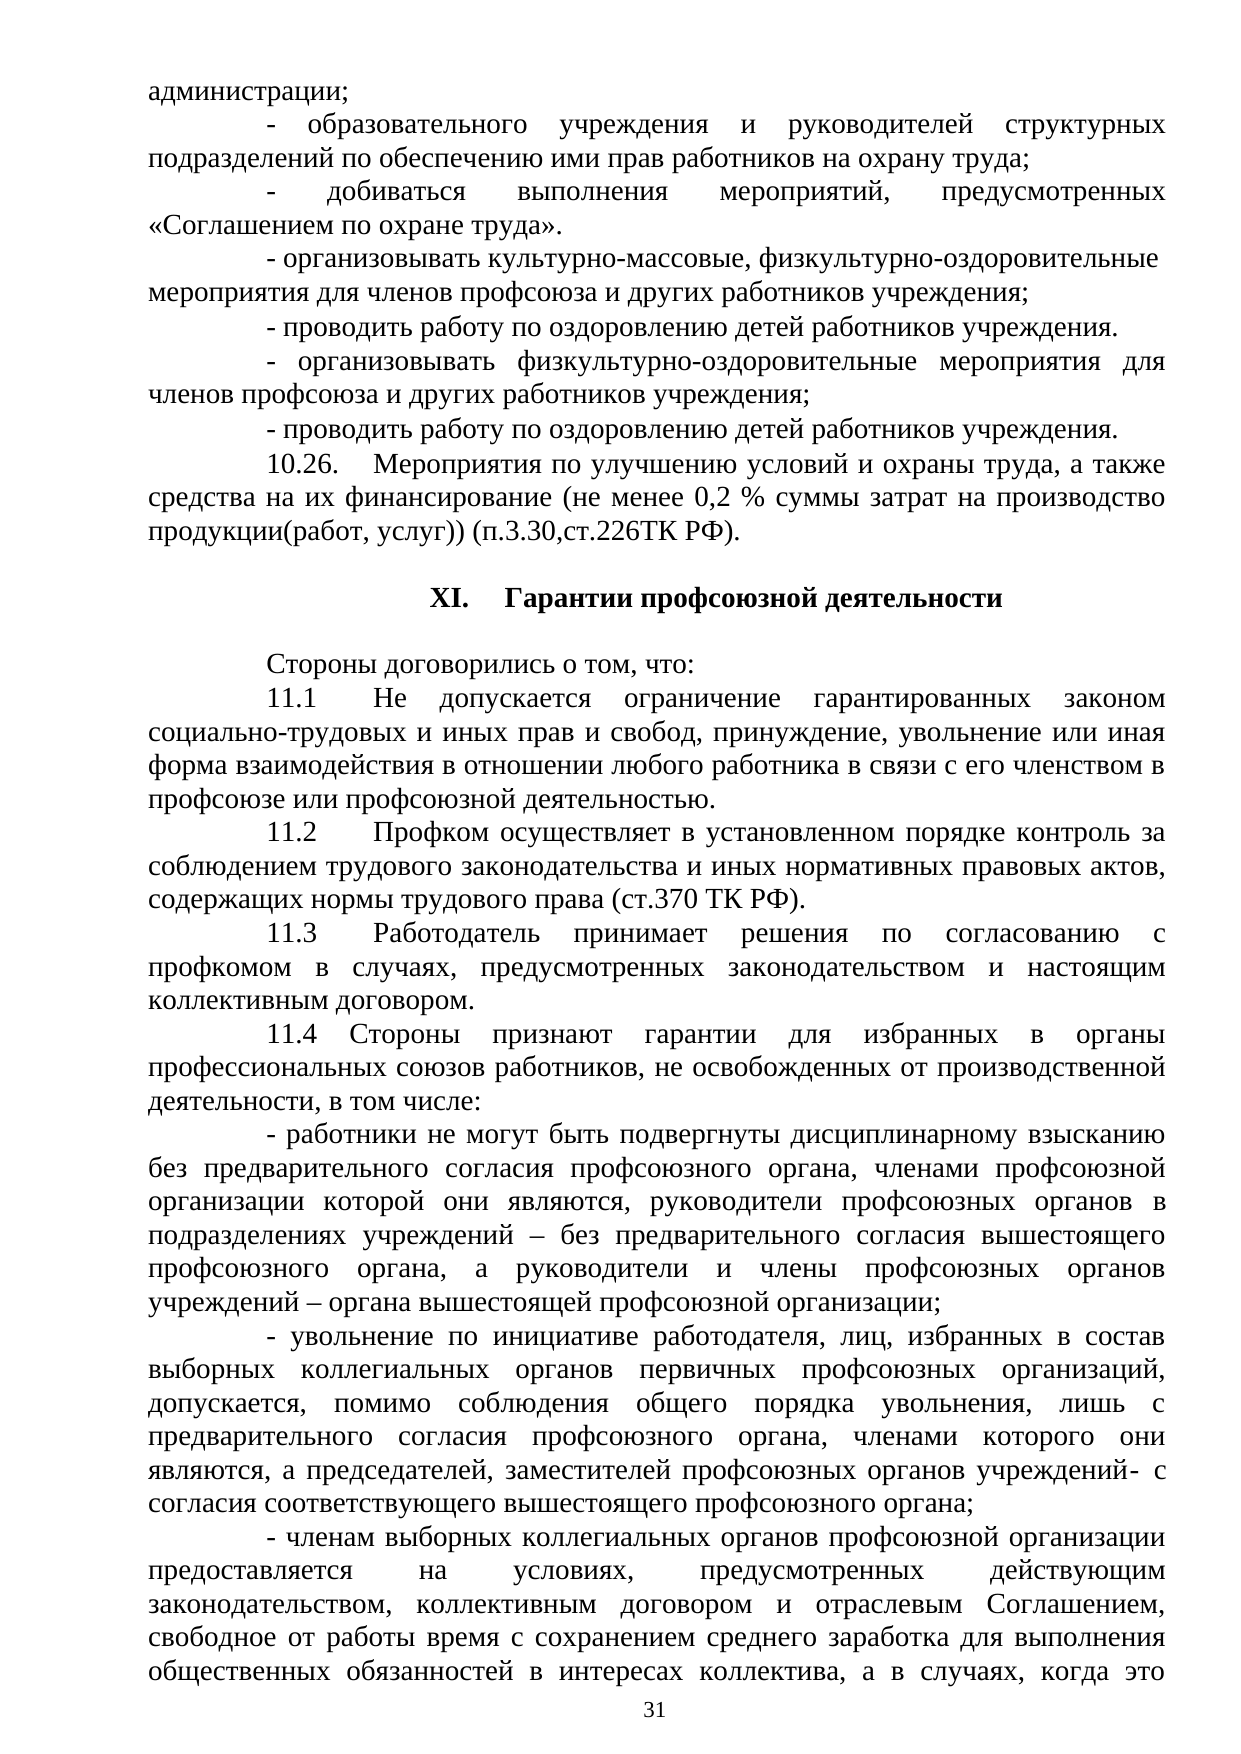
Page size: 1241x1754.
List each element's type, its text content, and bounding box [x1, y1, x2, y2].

text - организовывать культурно-массовые, физкультурно-оздоровительные мероприятия для членов профсоюза и других работников учреждения; [148, 241, 1166, 308]
list Не допускается ограничение гарантированных законом социально-трудовых и иных прав и свобод, принуждение, увольнение или иная форма взаимодействия в отношении любого работника в связи с его членством в профсоюзе или профсоюзной деятельностью. [148, 680, 1166, 814]
text - проводить работу по оздоровлению детей работников учреждения. [148, 308, 1166, 343]
text - проводить работу по оздоровлению детей работников учреждения. [148, 410, 1166, 446]
text 11.4 Стороны признают гарантии для избранных в органы профессиональных союзов работников, не освобожденных от производственной деятельности, в том числе: [148, 1016, 1166, 1116]
text - работники не могут быть подвергнуты дисциплинарному взысканию без предварительного согласия профсоюзного органа, членами профсоюзной организации которой они являются, руководители профсоюзных органов в подразделениях учреждений – без предварительного согласия вышестоящего профсоюзного органа, а руководители и члены профсоюзных органов учреждений – органа вышестоящей профсоюзной организации; [148, 1116, 1166, 1318]
list Мероприятия по улучшению условий и охраны труда, а также средства на их финансирование (не менее 0,2 % суммы затрат на производство продукции(работ, услуг)) (п.3.30,ст.226ТК РФ). [148, 446, 1166, 546]
text - добиваться выполнения мероприятий, предусмотренных «Соглашением по охране труда». [148, 173, 1166, 241]
text - увольнение по инициативе работодателя, лиц, избранных в состав выборных коллегиальных органов первичных профсоюзных организаций, допускается, помимо соблюдения общего порядка увольнения, лишь с предварительного согласия профсоюзного органа, членами которого они являются, а председателей, заместителей профсоюзных органов учреждений- с согласия соответствующего вышестоящего профсоюзного органа; [148, 1318, 1166, 1519]
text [148, 1519, 1166, 1687]
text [148, 73, 1166, 106]
subtitle Гарантии профсоюзной деятельности [266, 580, 1166, 614]
list Профком осуществляет в установленном порядке контроль за соблюдением трудового законодательства и иных нормативных правовых актов, содержащих нормы трудового права (ст.370 ТК РФ). [148, 814, 1166, 915]
text - организовывать физкультурно-оздоровительные мероприятия для членов профсоюза и других работников учреждения; [148, 343, 1166, 410]
text Стороны договорились о том, что: [148, 647, 1166, 680]
text - образовательного учреждения и руководителей структурных подразделений по обеспечению ими прав работников на охрану труда; [148, 106, 1166, 173]
list Работодатель принимает решения по согласованию с профкомом в случаях, предусмотренных законодательством и настоящим коллективным договором. [148, 915, 1166, 1016]
